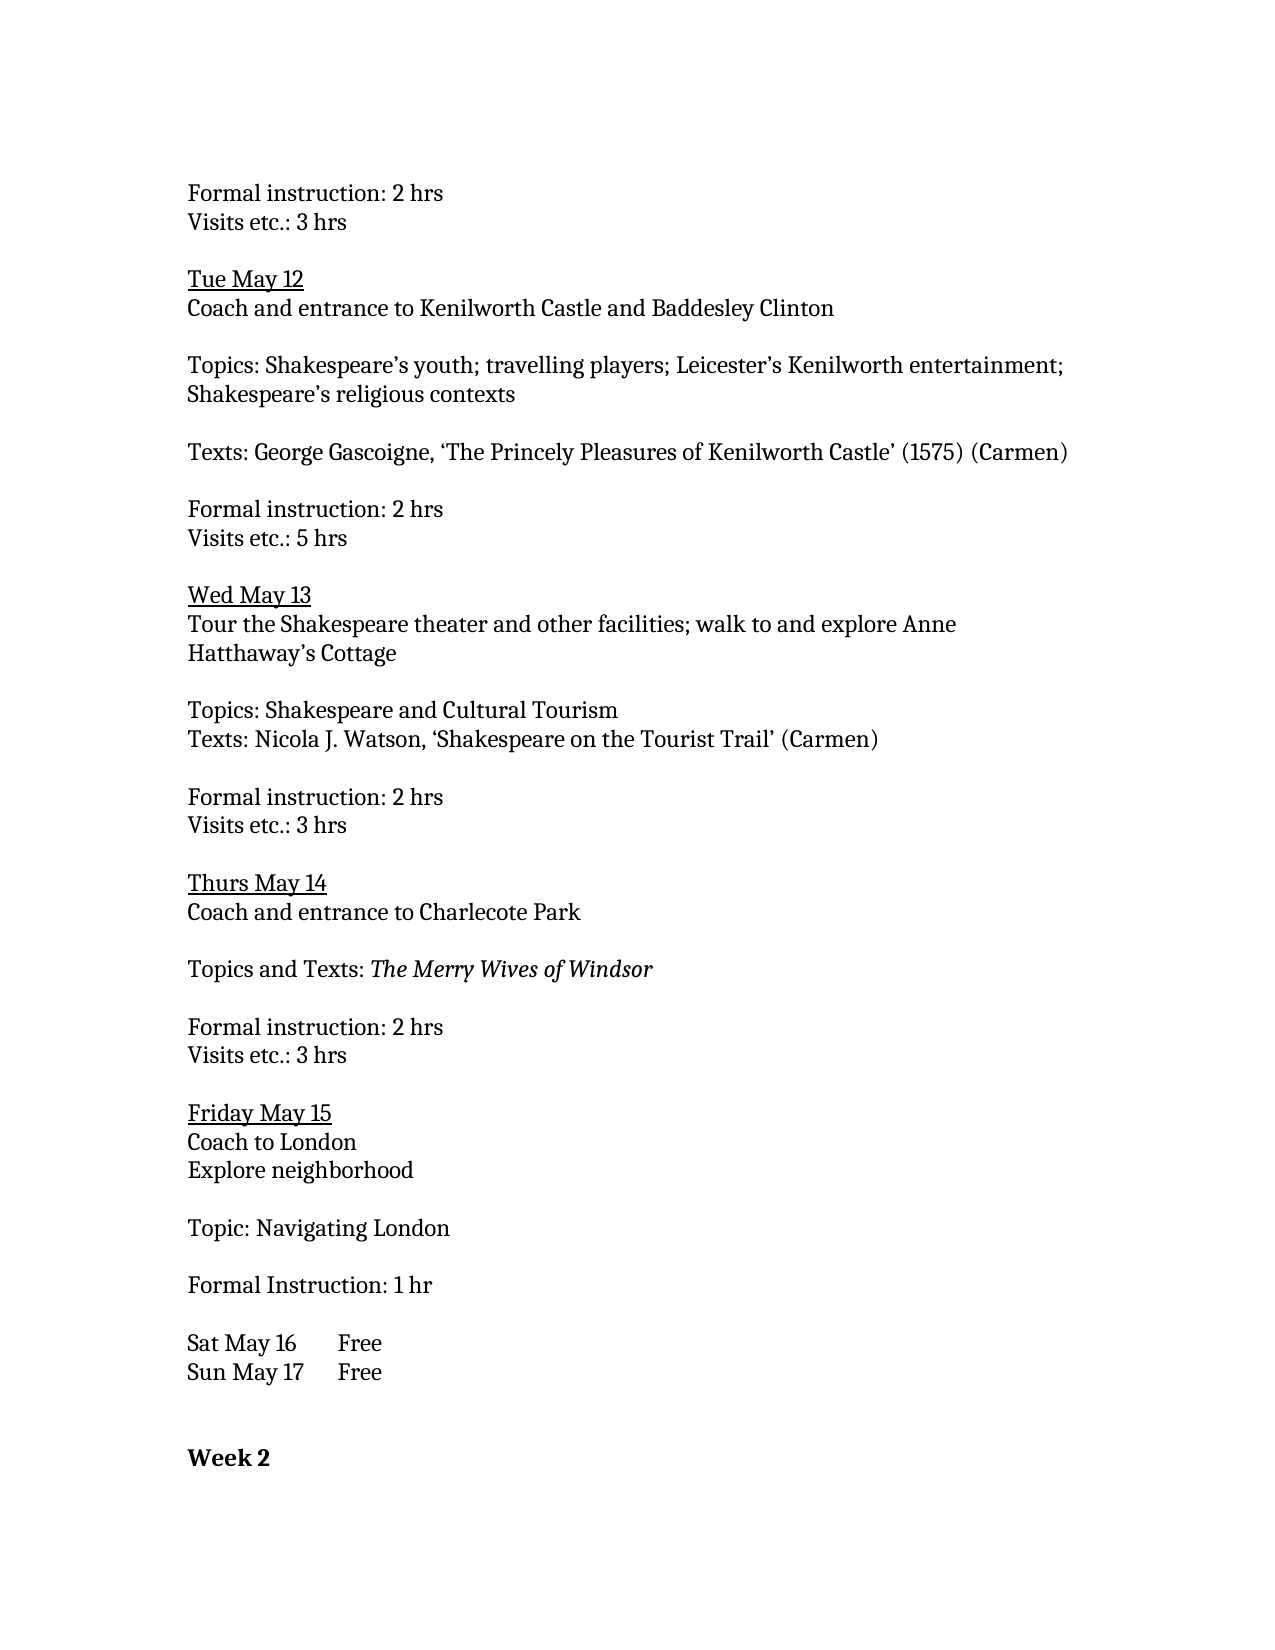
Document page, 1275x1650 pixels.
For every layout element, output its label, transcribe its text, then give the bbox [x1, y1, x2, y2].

text Sun May 17 Free [187, 1357, 1087, 1386]
text Formal instruction: 2 hrs [187, 1012, 1087, 1041]
text Wed May 13 [187, 581, 1087, 610]
text Formal instruction: 2 hrs [187, 782, 1087, 811]
text Coach and entrance to Kenilworth Castle and Baddesley Clinton [187, 294, 1087, 322]
text Explore neighborhood [187, 1156, 1087, 1185]
text Coach and entrance to Charlecote Park [187, 897, 1087, 926]
text Friday May 15 [187, 1099, 1087, 1127]
text Coach to London [187, 1127, 1087, 1156]
text Sat May 16 Free [187, 1329, 1087, 1357]
text Texts: Nicola J. Watson, ‘Shakespeare on the Tourist Trail’ (Carmen) [187, 725, 1087, 754]
text Formal instruction: 2 hrs [187, 495, 1087, 524]
text Tue May 12 [187, 265, 1087, 294]
text Week 2 [187, 1444, 1087, 1472]
text Tour the Shakespeare theater and other facilities; walk to and explore Anne Hatthaway’s Cottage [187, 610, 1087, 667]
text Formal Instruction: 1 hr [187, 1271, 1087, 1300]
text Texts: George Gascoigne, ‘The Princely Pleasures of Kenilworth Castle’ (1575) (Carmen) [187, 437, 1087, 466]
text Visits etc.: 3 hrs [187, 207, 1087, 236]
text Thurs May 14 [187, 869, 1087, 897]
text Topics and Texts: The Merry Wives of Windsor [187, 955, 1087, 984]
text Topics: Shakespeare and Cultural Tourism [187, 696, 1087, 725]
text Topic: Navigating London [187, 1214, 1087, 1242]
text Visits etc.: 3 hrs [187, 1041, 1087, 1070]
text Visits etc.: 5 hrs [187, 524, 1087, 552]
text Topics: Shakespeare’s youth; travelling players; Leicester’s Kenilworth entertainment; Shakespeare’s religious contexts [187, 351, 1087, 409]
text Formal instruction: 2 hrs [187, 179, 1087, 207]
text Visits etc.: 3 hrs [187, 811, 1087, 840]
